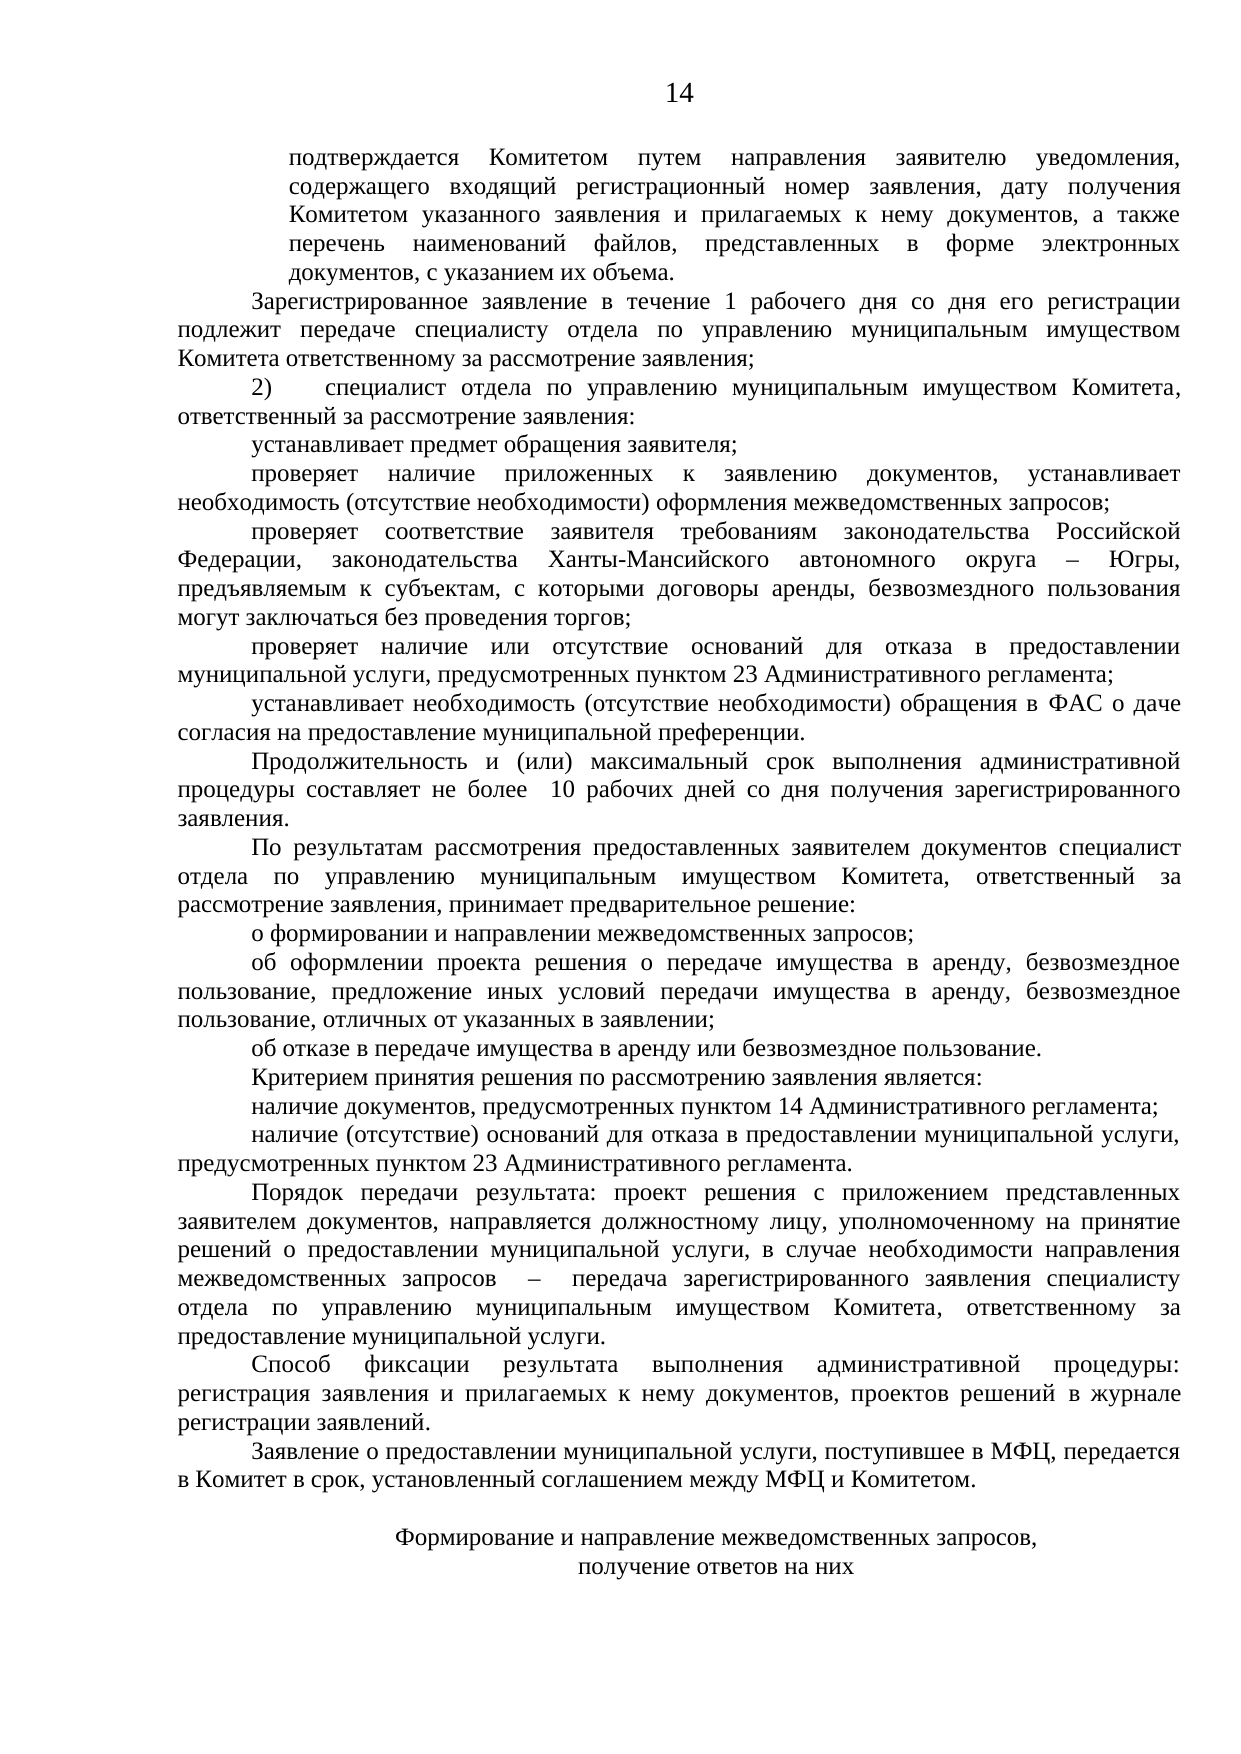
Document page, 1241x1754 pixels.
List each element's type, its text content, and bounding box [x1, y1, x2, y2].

text Порядок передачи результата: проект решения с приложением представленных заявителем документов, направляется должностному лицу, уполномоченному на принятие решений о предоставлении муниципальной услуги, в случае необходимости направления межведомственных запросов – передача зарегистрированного заявления специалисту отдела по управлению муниципальным имуществом Комитета, ответственному за предоставление муниципальной услуги. [177, 1177, 1181, 1349]
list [251, 142, 1181, 286]
text Продолжительность и (или) максимальный срок выполнения административной процедуры составляет не более 10 рабочих дней со дня получения зарегистрированного заявления. [177, 746, 1181, 832]
list специалист отдела по управлению муниципальным имуществом Комитета, ответственный за рассмотрение заявления: [177, 372, 1181, 429]
text проверяет соответствие заявителя требованиям законодательства Российской Федерации, законодательства Ханты-Мансийского автономного округа – Югры, предъявляемым к субъектам, с которыми договоры аренды, безвозмездного пользования могут заключаться без проведения торгов; [177, 516, 1181, 631]
text Способ фиксации результата выполнения административной процедуры: регистрация заявления и прилагаемых к нему документов, проектов решений в журнале регистрации заявлений. [177, 1349, 1181, 1436]
text Заявление о предоставлении муниципальной услуги, поступившее в МФЦ, передается в Комитет в срок, установленный соглашением между МФЦ и Комитетом. [177, 1436, 1181, 1493]
text проверяет наличие приложенных к заявлению документов, устанавливает необходимость (отсутствие необходимости) оформления межведомственных запросов; [177, 458, 1181, 516]
text Зарегистрированное заявление в течение 1 рабочего дня со дня его регистрации подлежит передаче специалисту отдела по управлению муниципальным имуществом Комитета ответственному за рассмотрение заявления; [177, 286, 1181, 372]
text Формирование и направление межведомственных запросов, [177, 1522, 1181, 1551]
text об оформлении проекта решения о передаче имущества в аренду, безвозмездное пользование, предложение иных условий передачи имущества в аренду, безвозмездное пользование, отличных от указанных в заявлении; [177, 947, 1181, 1033]
text Критерием принятия решения по рассмотрению заявления является: [177, 1062, 1181, 1091]
text проверяет наличие или отсутствие оснований для отказа в предоставлении муниципальной услуги, предусмотренных пунктом 23 Административного регламента; [177, 631, 1181, 688]
text о формировании и направлении межведомственных запросов; [177, 918, 1181, 947]
text наличие документов, предусмотренных пунктом 14 Административного регламента; [177, 1091, 1181, 1119]
text устанавливает необходимость (отсутствие необходимости) обращения в ФАС о даче согласия на предоставление муниципальной преференции. [177, 688, 1181, 746]
text По результатам рассмотрения предоставленных заявителем документов специалист отдела по управлению муниципальным имуществом Комитета, ответственный за рассмотрение заявления, принимает предварительное решение: [177, 832, 1181, 918]
text наличие (отсутствие) оснований для отказа в предоставлении муниципальной услуги, предусмотренных пунктом 23 Административного регламента. [177, 1119, 1181, 1177]
text об отказе в передаче имущества в аренду или безвозмездное пользование. [177, 1033, 1181, 1062]
text получение ответов на них [177, 1551, 1181, 1579]
text устанавливает предмет обращения заявителя; [177, 429, 1181, 458]
